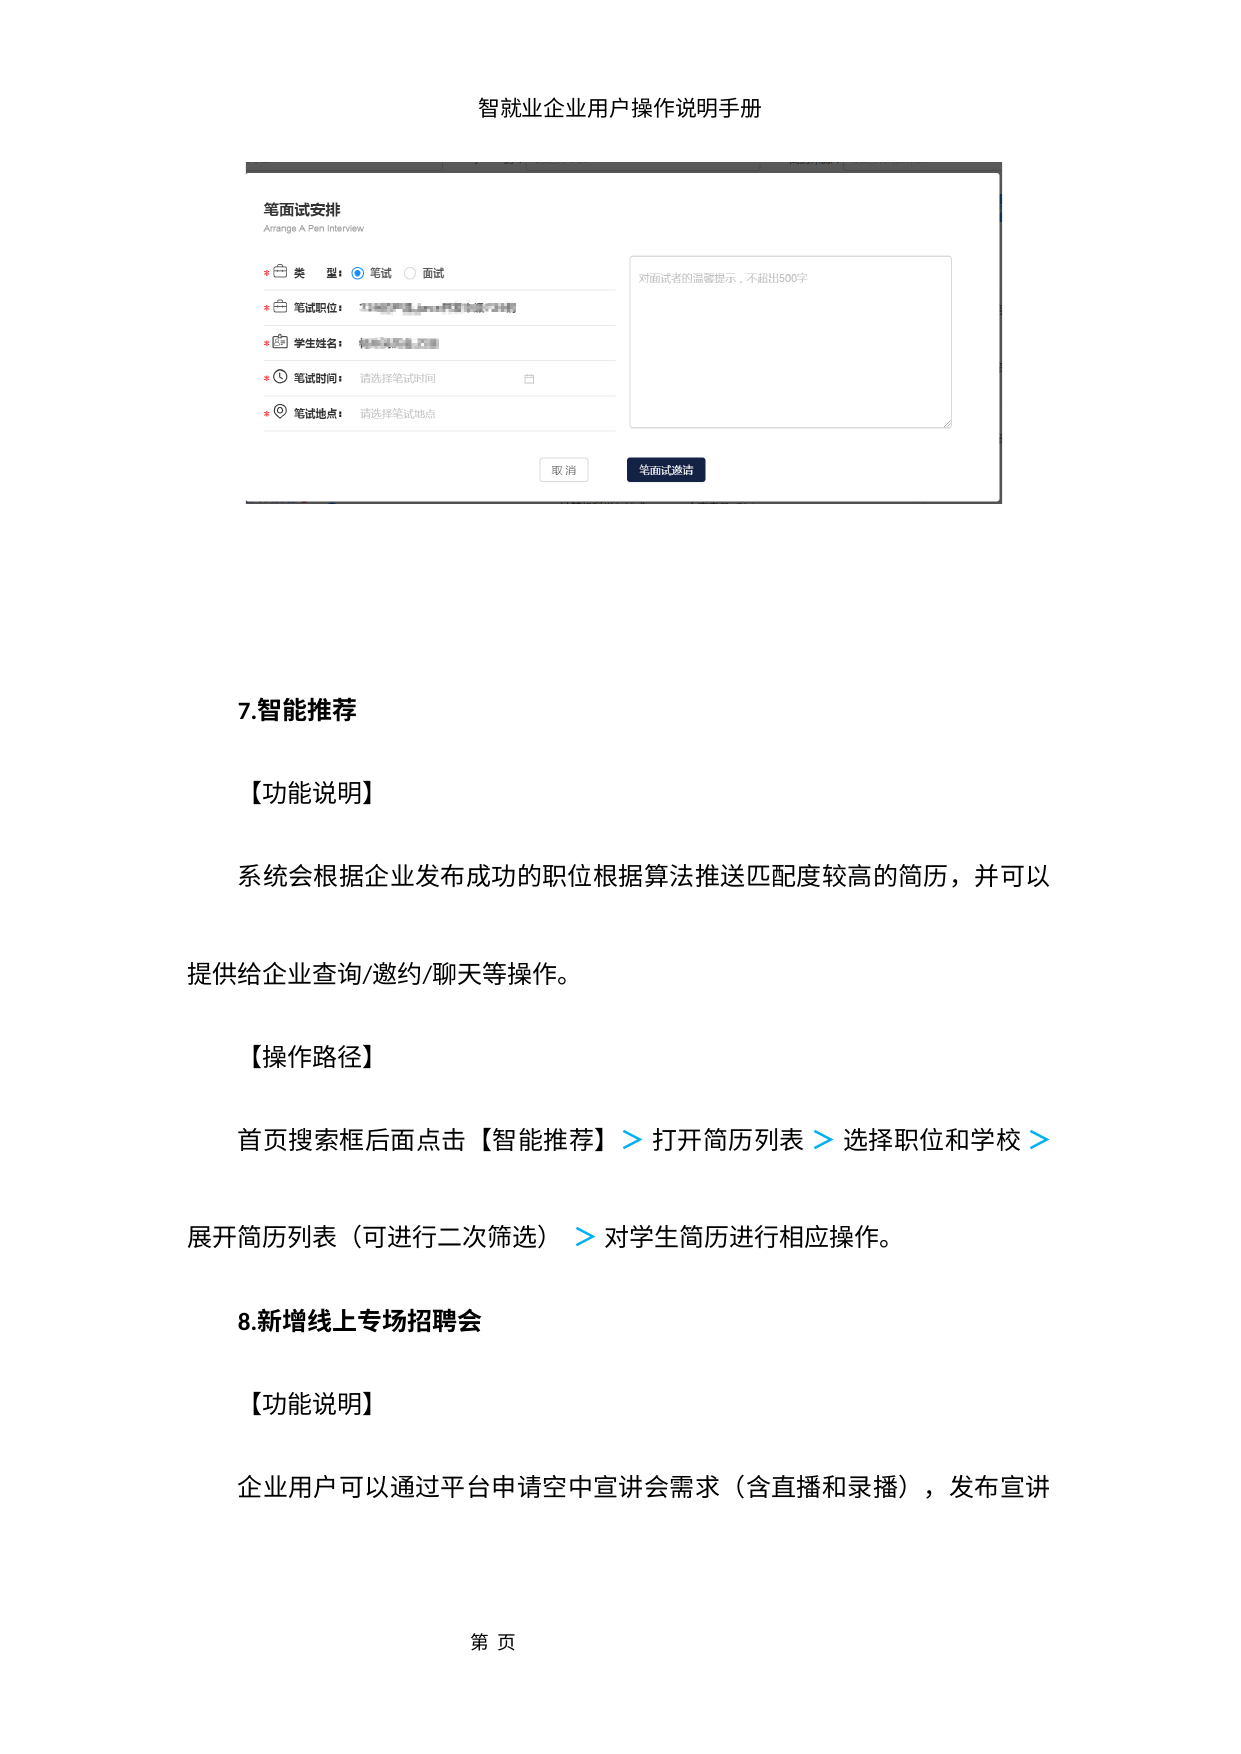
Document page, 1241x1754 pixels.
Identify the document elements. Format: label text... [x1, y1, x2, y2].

list 8.新增线上专场招聘会 [187, 1287, 1053, 1352]
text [187, 1453, 1053, 1518]
text 【功能说明】 [187, 1370, 1053, 1435]
text 【功能说明】 [187, 759, 1053, 824]
text 【操作路径】 [187, 1023, 1053, 1088]
picture [245, 162, 1003, 504]
list 首页搜索框后面点击【智能推荐】＞ 打开简历列表 ＞ 选择职位和学校 ＞ 展开简历列表（可进行二次筛选） ＞ 对学生简历进行相应操作。 [187, 1106, 1053, 1268]
list 7.智能推荐 [187, 676, 1053, 741]
text 系统会根据企业发布成功的职位根据算法推送匹配度较高的简历，并可以提供给企业查询/邀约/聊天等操作。 [187, 842, 1053, 1005]
